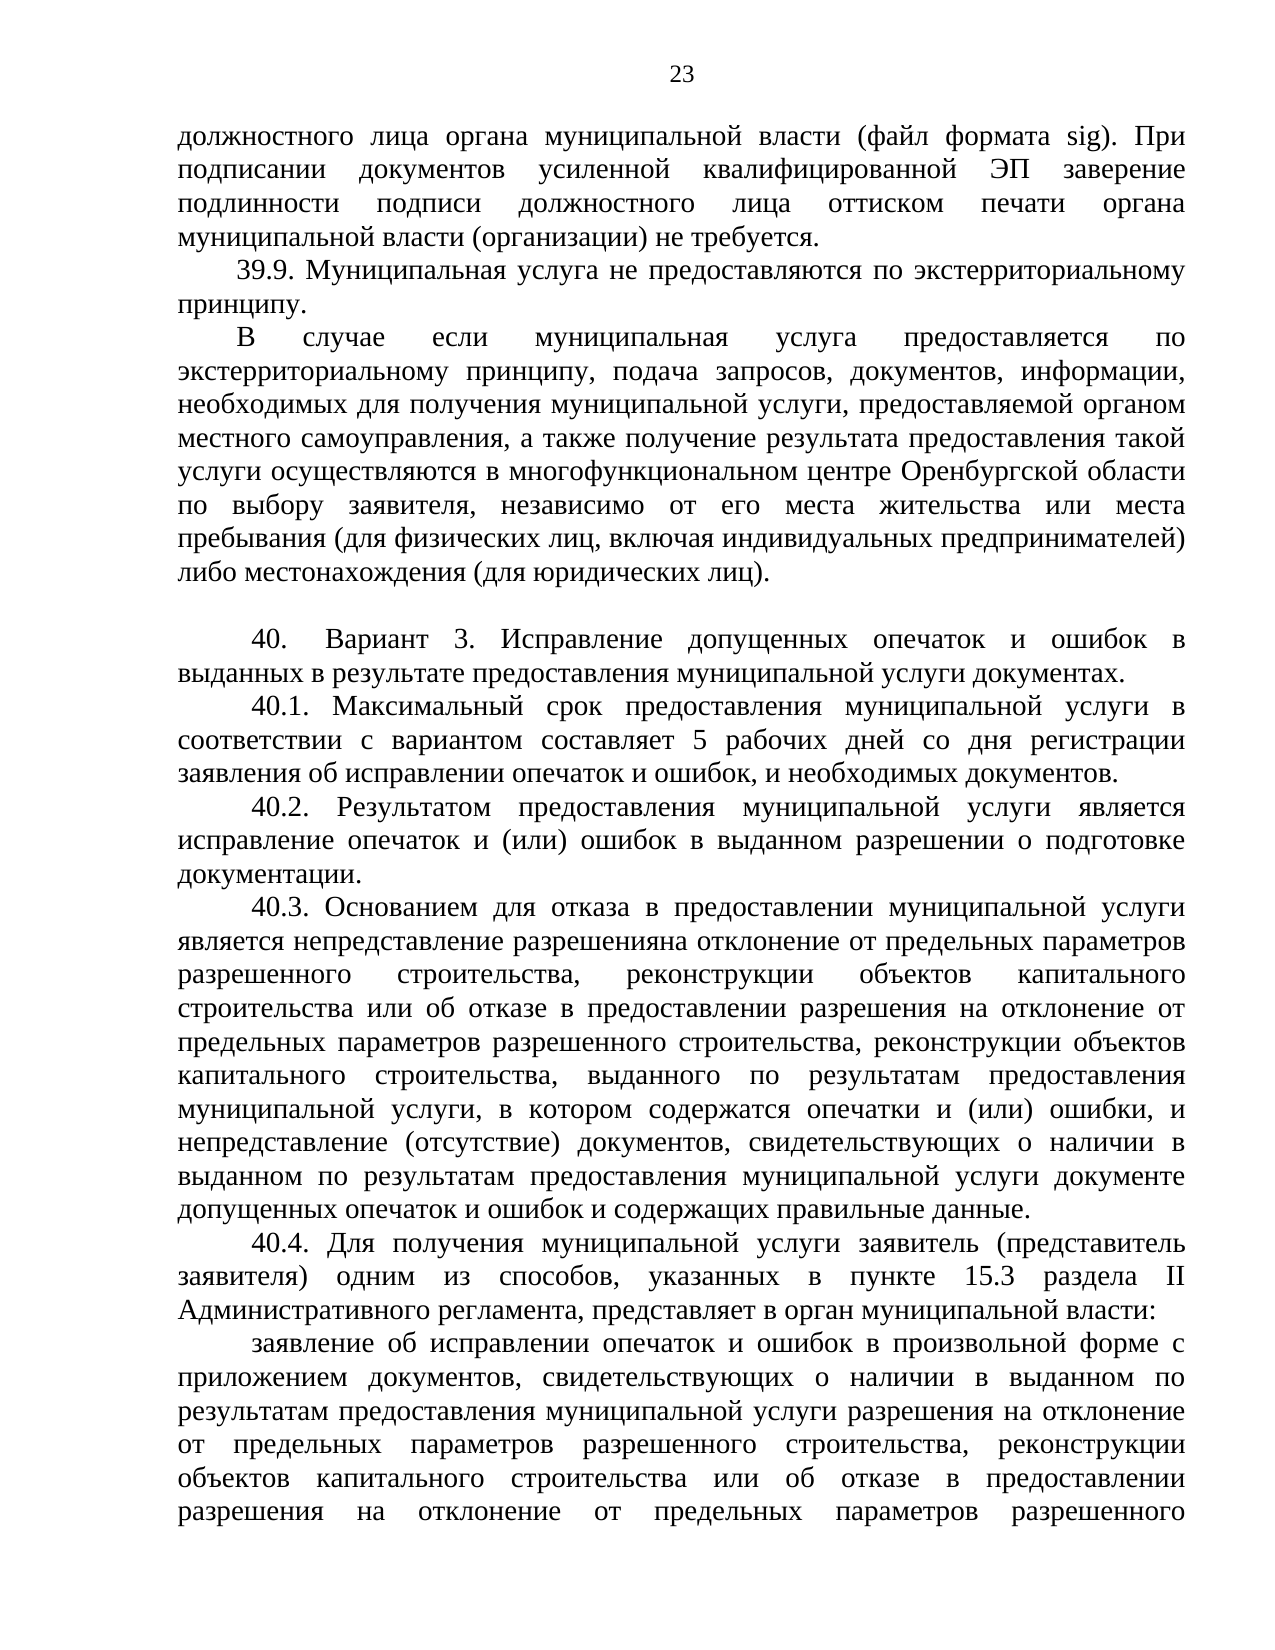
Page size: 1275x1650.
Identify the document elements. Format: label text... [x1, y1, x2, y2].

text 40.1. Максимальный срок предоставления муниципальной услуги в соответствии с вариантом составляет 5 рабочих дней со дня регистрации заявления об исправлении опечаток и ошибок, и необходимых документов. [177, 688, 1186, 789]
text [177, 118, 1186, 252]
text 40.4. Для получения муниципальной услуги заявитель (представитель заявителя) одним из способов, указанных в пункте 15.3 раздела II Административного регламента, представляет в орган муниципальной власти: [177, 1225, 1186, 1326]
text 40. Вариант 3. Исправление допущенных опечаток и ошибок в выданных в результате предоставления муниципальной услуги документах. [177, 621, 1186, 688]
text В случае если муниципальная услуга предоставляется по экстерриториальному принципу, подача запросов, документов, информации, необходимых для получения муниципальной услуги, предоставляемой органом местного самоуправления, а также получение результата предоставления такой услуги осуществляются в многофункциональном центре Оренбургской области по выбору заявителя, независимо от его места жительства или места пребывания (для физических лиц, включая индивидуальных предпринимателей) либо местонахождения (для юридических лиц). [177, 319, 1186, 588]
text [177, 1326, 1186, 1527]
text 40.3. Основанием для отказа в предоставлении муниципальной услуги является непредставление разрешенияна отклонение от предельных параметров разрешенного строительства, реконструкции объектов капитального строительства или об отказе в предоставлении разрешения на отклонение от предельных параметров разрешенного строительства, реконструкции объектов капитального строительства, выданного по результатам предоставления муниципальной услуги, в котором содержатся опечатки и (или) ошибки, и непредставление (отсутствие) документов, свидетельствующих о наличии в выданном по результатам предоставления муниципальной услуги документе допущенных опечаток и ошибок и содержащих правильные данные. [177, 889, 1186, 1225]
text 40.2. Результатом предоставления муниципальной услуги является исправление опечаток и (или) ошибок в выданном разрешении о подготовке документации. [177, 789, 1186, 889]
text 39.9. Муниципальная услуга не предоставляются по экстерриториальному принципу. [177, 252, 1186, 319]
